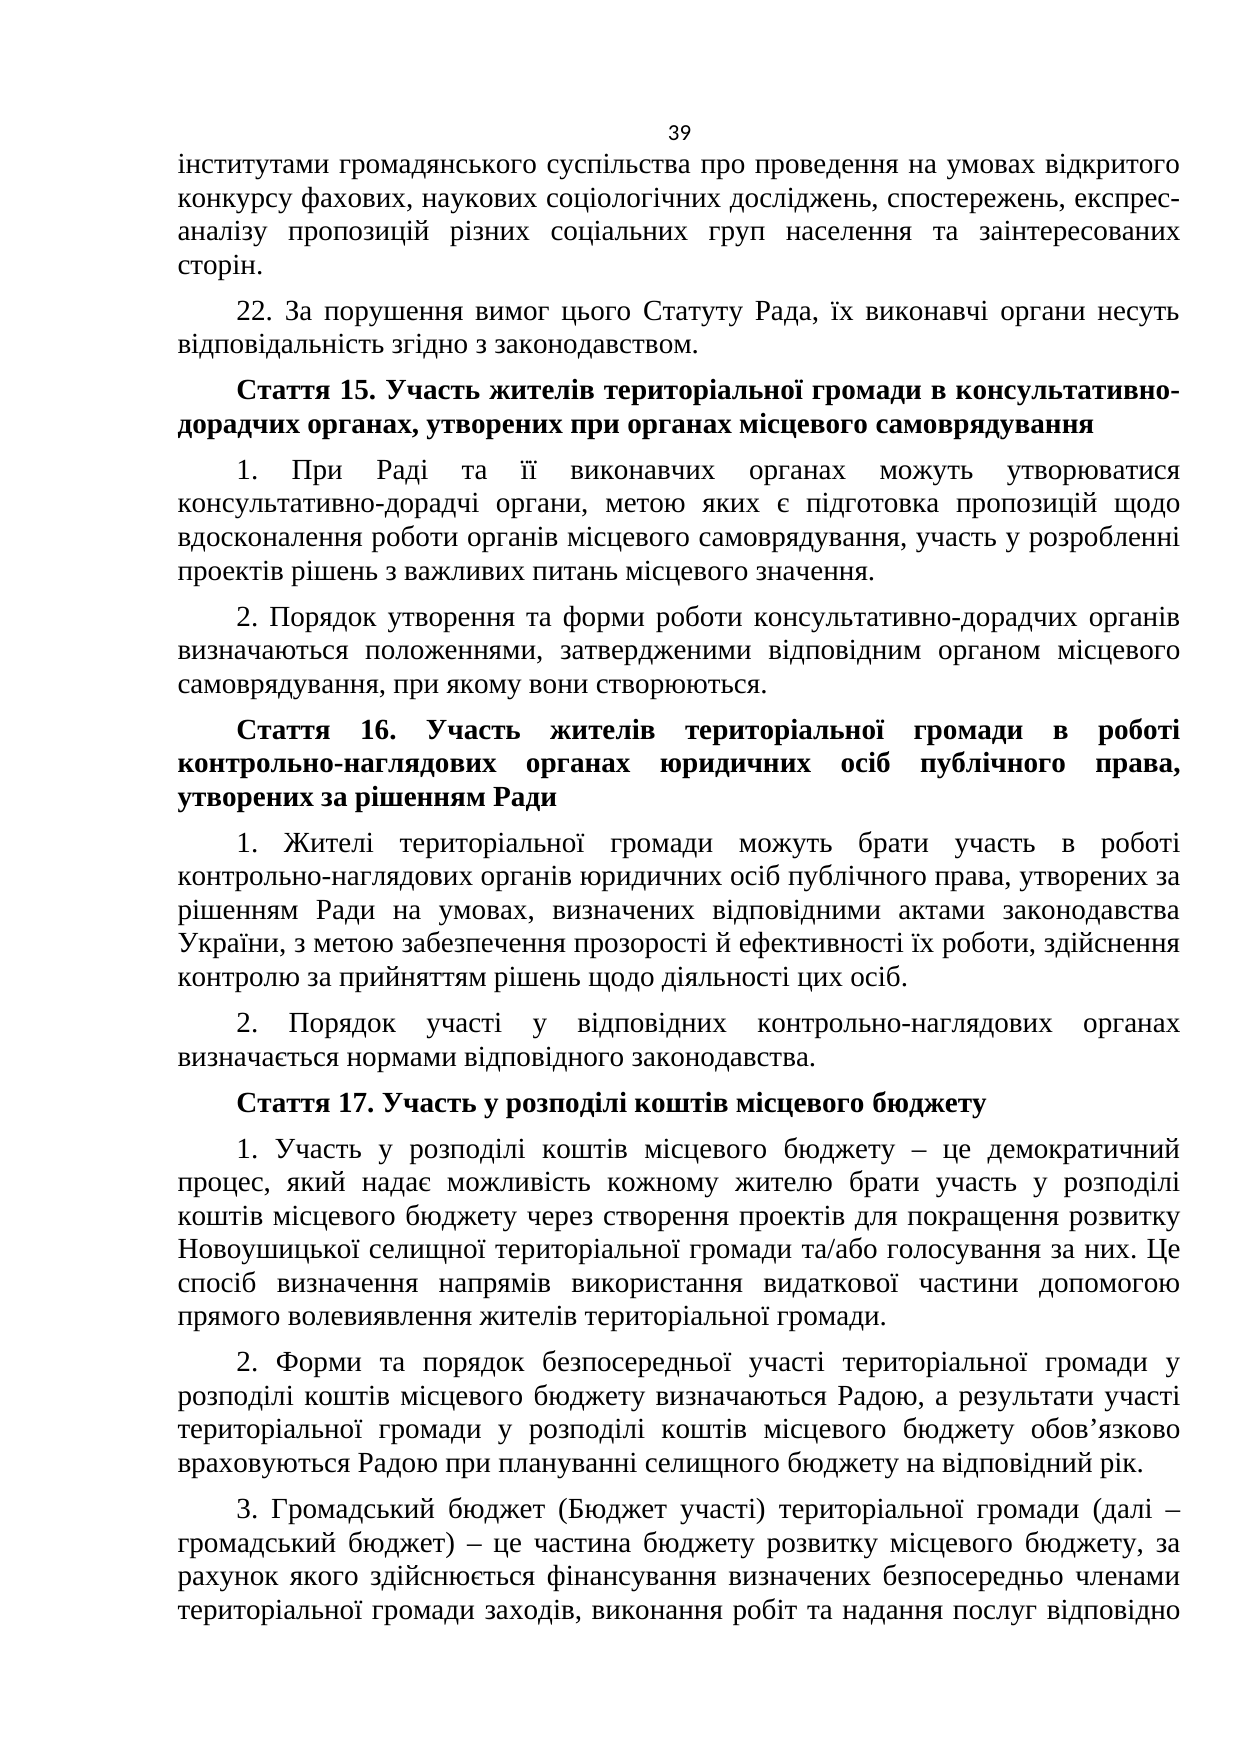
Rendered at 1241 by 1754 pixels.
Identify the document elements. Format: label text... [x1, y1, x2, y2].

text Стаття 15. Участь жителів територіальної громади в консультативно-дорадчих органах, утворених при органах місцевого самоврядування [177, 372, 1181, 439]
text Стаття 16. Участь жителів територіальної громади в роботі контрольно-наглядових органах юридичних осіб публічного права, утворених за рішенням Ради [177, 712, 1181, 812]
text 2. Форми та порядок безпосередньої участі територіальної громади у розподілі коштів місцевого бюджету визначаються Радою, а результати участі територіальної громади у розподілі коштів місцевого бюджету обов’язково враховуються Радою при плануванні селищного бюджету на відповідний рік. [177, 1344, 1181, 1479]
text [177, 1491, 1181, 1625]
text 2. Порядок утворення та форми роботи консультативно-дорадчих органів визначаються положеннями, затвердженими відповідним органом місцевого самоврядування, при якому вони створюються. [177, 599, 1181, 699]
text 22. За порушення вимог цього Статуту Рада, їх виконавчі органи несуть відповідальність згідно з законодавством. [177, 293, 1181, 360]
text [177, 146, 1181, 280]
text 1. При Раді та її виконавчих органах можуть утворюватися консультативно-дорадчі органи, метою яких є підготовка пропозицій щодо вдосконалення роботи органів місцевого самоврядування, участь у розробленні проектів рішень з важливих питань місцевого значення. [177, 452, 1181, 586]
text Стаття 17. Участь у розподілі коштів місцевого бюджету [177, 1085, 1181, 1118]
text 2. Порядок участі у відповідних контрольно-наглядових органах визначається нормами відповідного законодавства. [177, 1005, 1181, 1072]
text 1. Жителі територіальної громади можуть брати участь в роботі контрольно-наглядових органів юридичних осіб публічного права, утворених за рішенням Ради на умовах, визначених відповідними актами законодавства України, з метою забезпечення прозорості й ефективності їх роботи, здійснення контролю за прийняттям рішень щодо діяльності цих осіб. [177, 825, 1181, 993]
text 1. Участь у розподілі коштів місцевого бюджету – це демократичний процес, який надає можливість кожному жителю брати участь у розподілі коштів місцевого бюджету через створення проектів для покращення розвитку Новоушицької селищної територіальної громади та/або голосування за них. Це спосіб визначення напрямів використання видаткової частини допомогою прямого волевиявлення жителів територіальної громади. [177, 1131, 1181, 1332]
